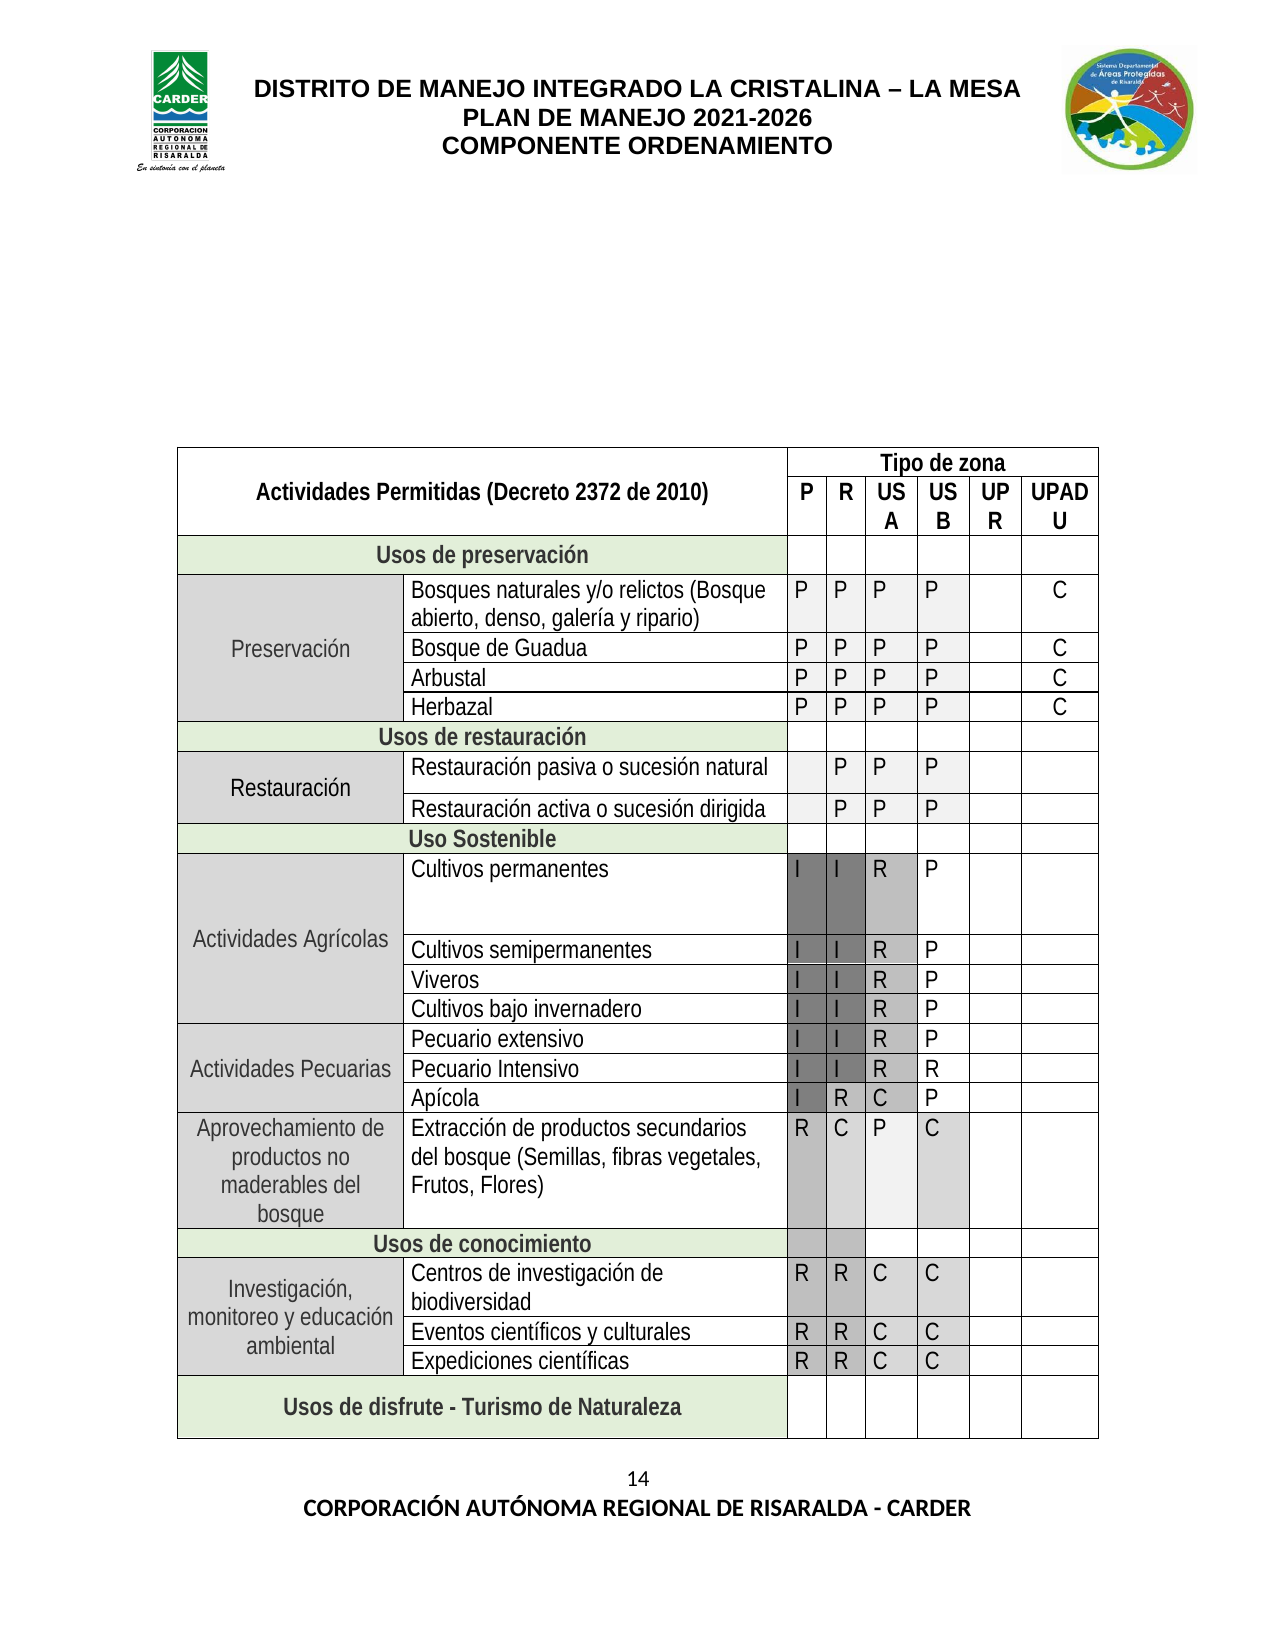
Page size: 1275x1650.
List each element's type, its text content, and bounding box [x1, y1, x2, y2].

table_cell [788, 752, 826, 793]
table_cell [970, 1258, 1021, 1316]
table_cell [827, 1229, 865, 1257]
table_cell [970, 794, 1021, 823]
table_cell C [918, 1113, 969, 1228]
table_cell [970, 633, 1021, 662]
table_cell P [827, 794, 865, 823]
table_cell P [788, 477, 826, 534]
table_cell I [827, 1024, 865, 1053]
table_cell [1022, 994, 1098, 1023]
table_cell I [788, 965, 826, 993]
table_cell [1022, 1317, 1098, 1345]
table_cell [970, 854, 1021, 934]
table_cell P [918, 663, 969, 691]
table_cell I [788, 1024, 826, 1053]
table_cell Aprovechamiento de productos no maderables del bosque [178, 1113, 403, 1228]
table_cell C [918, 1258, 969, 1316]
table_cell P [866, 794, 917, 823]
table_cell P [827, 663, 865, 691]
table_cell R [918, 1054, 969, 1082]
table_cell [827, 1376, 865, 1437]
table_cell C [918, 1317, 969, 1345]
table_cell [970, 1346, 1021, 1375]
table_cell R [788, 1317, 826, 1345]
table_cell C [918, 1346, 969, 1375]
table_cell [1022, 1024, 1098, 1053]
table_cell Cultivos bajo invernadero [404, 994, 787, 1023]
table_cell [970, 1317, 1021, 1345]
table_cell P [866, 752, 917, 793]
table_cell Usos de preservación [178, 536, 787, 574]
table_cell [970, 1113, 1021, 1228]
table_cell [918, 824, 969, 853]
table_cell P [866, 693, 917, 721]
table_cell UPR [970, 477, 1021, 534]
table_cell P [918, 693, 969, 721]
table_cell R [866, 965, 917, 993]
table_cell [866, 1376, 917, 1437]
table_cell Herbazal [404, 693, 787, 721]
table_cell Eventos científicos y culturales [404, 1317, 787, 1345]
table_cell P [918, 575, 969, 632]
table_cell [970, 575, 1021, 632]
table_cell UPADU [1022, 477, 1098, 534]
table_cell P [788, 663, 826, 691]
table_cell R [788, 1346, 826, 1375]
table_cell [788, 794, 826, 823]
table_cell [970, 693, 1021, 721]
table_cell Usos de conocimiento [178, 1229, 787, 1257]
table_cell [1022, 965, 1098, 993]
table_cell R [788, 1258, 826, 1316]
table_cell [1022, 1376, 1098, 1437]
table_cell C [1022, 575, 1098, 632]
table_cell [918, 722, 969, 751]
table_cell R [866, 994, 917, 1023]
table_cell [970, 1376, 1021, 1437]
table_cell P [918, 1024, 969, 1053]
table_cell USB [918, 477, 969, 534]
table_cell Uso Sostenible [178, 824, 787, 853]
table_cell [827, 824, 865, 853]
table_cell [788, 1376, 826, 1437]
table_cell Bosques naturales y/o relictos (Bosque abierto, denso, galería y ripario) [404, 575, 787, 632]
table_cell R [866, 935, 917, 963]
table_cell [1022, 722, 1098, 751]
table_cell Usos de disfrute - Turismo de Naturaleza [178, 1376, 787, 1437]
table_cell P [827, 693, 865, 721]
table_cell Apícola [404, 1083, 787, 1112]
table_cell P [918, 1083, 969, 1112]
table_cell [970, 663, 1021, 691]
table_cell P [918, 965, 969, 993]
table_cell P [918, 854, 969, 934]
table_cell P [866, 663, 917, 691]
table_cell P [788, 633, 826, 662]
table_cell C [1022, 633, 1098, 662]
table_cell [1022, 752, 1098, 793]
table_cell [1022, 1083, 1098, 1112]
table_cell I [827, 935, 865, 963]
table_cell P [827, 633, 865, 662]
table_cell [1022, 1054, 1098, 1082]
table_cell I [788, 1054, 826, 1082]
table_cell [970, 1083, 1021, 1112]
table_cell Cultivos semipermanentes [404, 935, 787, 963]
table_cell [1022, 824, 1098, 853]
table_cell [1022, 1346, 1098, 1375]
table_cell [866, 1229, 917, 1257]
table_cell C [866, 1083, 917, 1112]
table_cell C [866, 1258, 917, 1316]
table_header Actividades Permitidas (Decreto 2372 de 2010) [178, 448, 787, 534]
table_cell I [827, 854, 865, 934]
table_cell I [788, 854, 826, 934]
table_cell Extracción de productos secundarios del bosque (Semillas, fibras vegetales, Frutos, Flores) [404, 1113, 787, 1228]
table_cell Restauración activa o sucesión dirigida [404, 794, 787, 823]
table_cell P [918, 994, 969, 1023]
table_cell Preservación [178, 575, 403, 721]
table_cell Restauración [178, 752, 403, 823]
table_cell P [918, 633, 969, 662]
table_cell [918, 536, 969, 574]
table_cell Viveros [404, 965, 787, 993]
table_cell R [827, 1258, 865, 1316]
table_cell P [918, 752, 969, 793]
table_cell C [1022, 663, 1098, 691]
table_cell [918, 1376, 969, 1437]
table_cell P [827, 752, 865, 793]
table_cell P [866, 633, 917, 662]
table_cell [970, 752, 1021, 793]
table_cell [866, 824, 917, 853]
table_cell R [866, 1054, 917, 1082]
table_cell [1022, 536, 1098, 574]
table_cell R [827, 1346, 865, 1375]
table_cell Usos de restauración [178, 722, 787, 751]
table_cell I [827, 965, 865, 993]
table_cell R [866, 1024, 917, 1053]
table_cell [827, 722, 865, 751]
table_cell [788, 722, 826, 751]
table_cell I [788, 935, 826, 963]
table_cell Bosque de Guadua [404, 633, 787, 662]
table_cell I [827, 1054, 865, 1082]
table_cell P [788, 575, 826, 632]
table_cell Cultivos permanentes [404, 854, 787, 934]
table_cell [970, 536, 1021, 574]
table_cell I [788, 1083, 826, 1112]
table_cell [918, 1229, 969, 1257]
table_cell R [827, 477, 865, 534]
table_cell [827, 536, 865, 574]
table_cell [970, 965, 1021, 993]
table_cell R [827, 1083, 865, 1112]
table_cell I [788, 994, 826, 1023]
picture [1061, 45, 1198, 175]
table_cell P [788, 693, 826, 721]
table_cell Centros de investigación de biodiversidad [404, 1258, 787, 1316]
table_cell C [866, 1317, 917, 1345]
table_cell Investigación, monitoreo y educación ambiental [178, 1258, 403, 1375]
table_cell [788, 536, 826, 574]
table_cell Arbustal [404, 663, 787, 691]
table_cell Actividades Pecuarias [178, 1024, 403, 1112]
table_cell [866, 722, 917, 751]
table_cell [970, 722, 1021, 751]
table_cell Pecuario extensivo [404, 1024, 787, 1053]
table_cell [1022, 1113, 1098, 1228]
table_cell [970, 1054, 1021, 1082]
table_cell Restauración pasiva o sucesión natural [404, 752, 787, 793]
table_cell R [788, 1113, 826, 1228]
table_cell C [866, 1346, 917, 1375]
table_cell I [827, 994, 865, 1023]
table_cell [970, 1024, 1021, 1053]
table_cell [1022, 935, 1098, 963]
table_cell C [1022, 693, 1098, 721]
table_cell [866, 536, 917, 574]
table_cell P [827, 575, 865, 632]
table_cell [1022, 794, 1098, 823]
table_cell [1022, 1258, 1098, 1316]
table_cell [1022, 1229, 1098, 1257]
table_cell [970, 994, 1021, 1023]
table_cell [970, 824, 1021, 853]
table_header Tipo de zona [788, 448, 1098, 476]
table_cell USA [866, 477, 917, 534]
table_cell P [866, 1113, 917, 1228]
table_cell [788, 1229, 826, 1257]
table_cell R [827, 1317, 865, 1345]
table_cell Pecuario Intensivo [404, 1054, 787, 1082]
table_cell P [866, 575, 917, 632]
table_cell Actividades Agrícolas [178, 854, 403, 1023]
table_cell [970, 1229, 1021, 1257]
table_cell P [918, 935, 969, 963]
table_cell P [918, 794, 969, 823]
table_cell [970, 935, 1021, 963]
table_cell Expediciones científicas [404, 1346, 787, 1375]
table_cell [788, 824, 826, 853]
table_cell [1022, 854, 1098, 934]
table_cell C [827, 1113, 865, 1228]
picture [131, 43, 231, 182]
table_cell R [866, 854, 917, 934]
